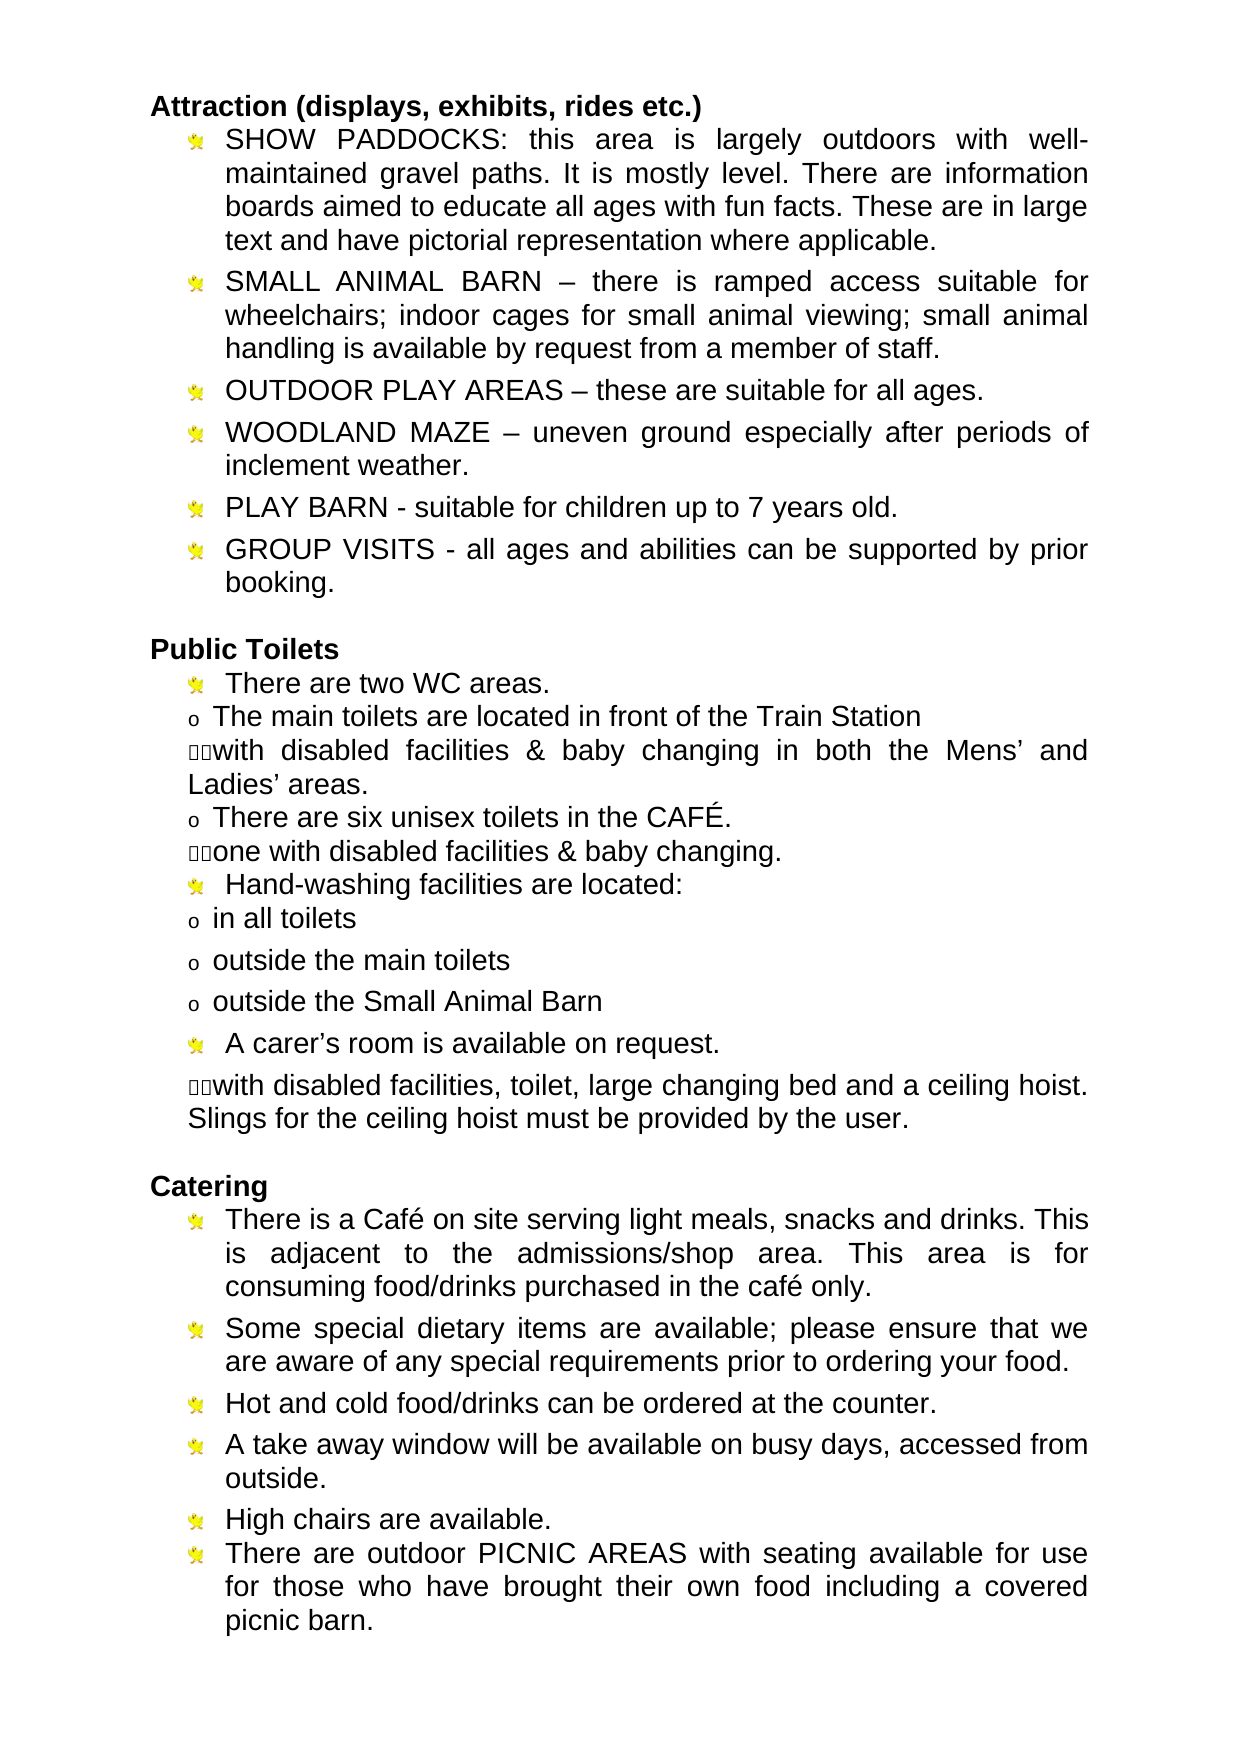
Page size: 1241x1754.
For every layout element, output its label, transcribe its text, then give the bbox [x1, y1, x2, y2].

list OUTDOOR PLAY AREAS – these are suitable for all ages. [187, 373, 1090, 407]
picture [188, 1037, 203, 1054]
text Attraction (displays, exhibits, rides etc.) [150, 89, 1090, 122]
list Hand-washing facilities are located: [187, 867, 1090, 901]
list PLAY BARN - suitable for children up to 7 years old. [187, 490, 1090, 524]
text o There are six unisex toilets in the CAFÉ. [150, 800, 1090, 834]
list High chairs are available. [187, 1502, 1090, 1536]
picture [188, 1396, 203, 1414]
text with disabled facilities & baby changing in both the Mens’ and Ladies’ areas. [187, 733, 1090, 800]
picture [188, 1513, 203, 1530]
picture [188, 425, 203, 443]
picture [188, 676, 203, 694]
list There is a Café on site serving light meals, snacks and drinks. This is adjacent to the admissions/shop area. This area is for consuming food/drinks purchased in the café only. [187, 1202, 1090, 1303]
text o outside the Small Animal Barn [150, 984, 1090, 1018]
text one with disabled facilities & baby changing. [150, 834, 1090, 867]
text Catering [150, 1168, 1090, 1202]
list There are two WC areas. [187, 666, 1090, 699]
picture [188, 1321, 203, 1339]
text with disabled facilities, toilet, large changing bed and a ceiling hoist. Slings for the ceiling hoist must be provided by the user. [187, 1068, 1090, 1135]
picture [188, 275, 203, 292]
list SHOW PADDOCKS: this area is largely outdoors with well-maintained gravel paths. It is mostly level. There are information boards aimed to educate all ages with fun facts. These are in large text and have pictorial representation where applicable. [187, 122, 1090, 256]
list A take away window will be available on busy days, accessed from outside. [187, 1427, 1090, 1494]
picture [188, 542, 203, 560]
picture [188, 384, 203, 401]
list There are outdoor PICNIC AREAS with seating available for use for those who have brought their own food including a covered picnic barn. [187, 1536, 1090, 1636]
picture [188, 1213, 203, 1230]
picture [188, 878, 203, 895]
list SMALL ANIMAL BARN – there is ramped access suitable for wheelchairs; indoor cages for small animal viewing; small animal handling is available by request from a member of staff. [187, 264, 1090, 365]
text o in all toilets [150, 901, 1090, 934]
text Public Toilets [150, 632, 1090, 666]
text o outside the main toilets [150, 943, 1090, 976]
picture [188, 1438, 203, 1455]
list WOODLAND MAZE – uneven ground especially after periods of inclement weather. [187, 415, 1090, 482]
list GROUP VISITS - all ages and abilities can be supported by prior booking. [187, 532, 1090, 599]
picture [188, 500, 203, 518]
list Some special dietary items are available; please ensure that we are aware of any special requirements prior to ordering your food. [187, 1311, 1090, 1378]
list Hot and cold food/drinks can be ordered at the counter. [187, 1386, 1090, 1419]
picture [188, 133, 203, 150]
text o The main toilets are located in front of the Train Station [150, 699, 1090, 733]
list A carer’s room is available on request. [187, 1026, 1090, 1060]
picture [188, 1546, 203, 1564]
